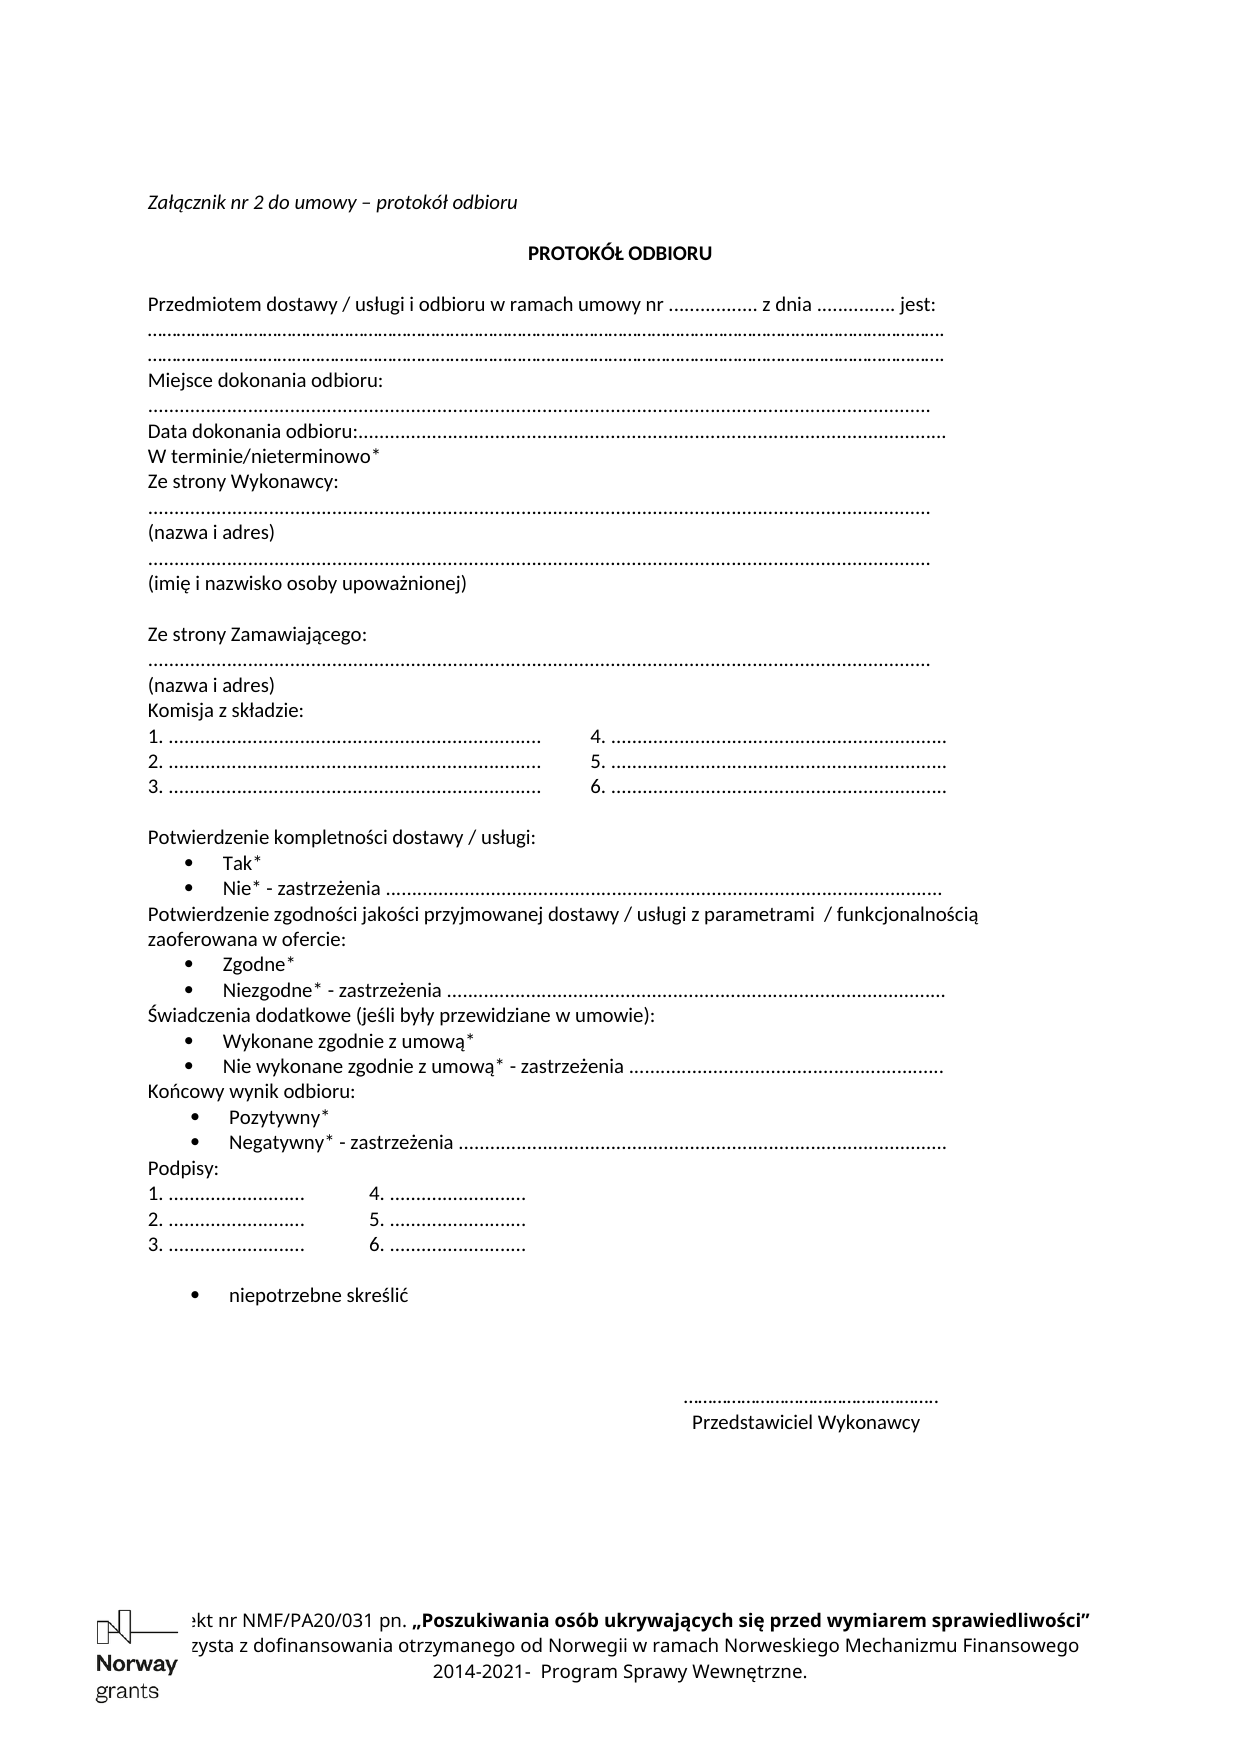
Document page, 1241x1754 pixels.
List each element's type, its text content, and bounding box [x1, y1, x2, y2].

text Załącznik nr 2 do umowy – protokół odbioru [148, 189, 1093, 214]
text ..................................................................................................................................................... [148, 545, 1093, 570]
text (imię i nazwisko osoby upoważnionej) [148, 570, 1093, 596]
list Wykonane zgodnie z umową* [185, 1028, 1093, 1053]
text Ze strony Zamawiającego: [148, 621, 1093, 647]
text 2. .......................... 5. .......................... [148, 1206, 1093, 1231]
text Data dokonania odbioru:................................................................................................................ [148, 418, 1093, 443]
text Miejsce dokonania odbioru: [148, 367, 1093, 392]
text Przedmiotem dostawy / usługi i odbioru w ramach umowy nr ................. z dnia ............... jest: [148, 291, 1093, 316]
list Pozytywny* [191, 1104, 1093, 1129]
text Podpisy: [148, 1155, 1093, 1180]
text ..................................................................................................................................................... [148, 392, 1093, 418]
picture [77, 1597, 193, 1713]
text (nazwa i adres) [148, 519, 1093, 545]
list Zgodne* [185, 952, 1093, 977]
text ..................................................................................................................................................... [148, 494, 1093, 519]
text 2. ....................................................................... 5. ................................................................ [148, 748, 1093, 774]
text …………………………………………….. [641, 1384, 1093, 1409]
list niepotrzebne skreślić [191, 1282, 1093, 1307]
text Świadczenia dodatkowe (jeśli były przewidziane w umowie): [148, 1002, 1093, 1028]
text ..................................................................................................................................................... [148, 647, 1093, 672]
list Nie wykonane zgodnie z umową* - zastrzeżenia ............................................................ [185, 1053, 1093, 1079]
text Końcowy wynik odbioru: [148, 1079, 1093, 1104]
text Komisja z składzie: [148, 697, 1093, 723]
text 3. .......................... 6. .......................... [148, 1231, 1093, 1257]
list Tak* [185, 850, 1093, 875]
text Potwierdzenie zgodności jakości przyjmowanej dostawy / usługi z parametrami / funkcjonalnością zaoferowana w ofercie: [148, 901, 1093, 952]
list Negatywny* - zastrzeżenia ............................................................................................. [191, 1129, 1093, 1155]
text 1. .......................... 4. .......................... [148, 1180, 1093, 1206]
text …………………………………………………………………………………………………………………………………………………. [148, 342, 1093, 367]
text Ze strony Wykonawcy: [148, 469, 1093, 494]
list Nie* - zastrzeżenia .......................................................................................................... [185, 875, 1093, 901]
text 3. ....................................................................... 6. ................................................................ [148, 774, 1093, 799]
text Potwierdzenie kompletności dostawy / usługi: [148, 824, 1093, 850]
text PROTOKÓŁ ODBIORU [148, 240, 1093, 265]
text (nazwa i adres) [148, 672, 1093, 697]
list Niezgodne* - zastrzeżenia ............................................................................................... [185, 977, 1093, 1002]
text Przedstawiciel Wykonawcy [148, 1409, 1093, 1434]
text W terminie/nieterminowo* [148, 443, 1093, 469]
text 1. ....................................................................... 4. ................................................................ [148, 723, 1093, 748]
text …………………………………………………………………………………………………………………………………………………. [148, 316, 1093, 342]
